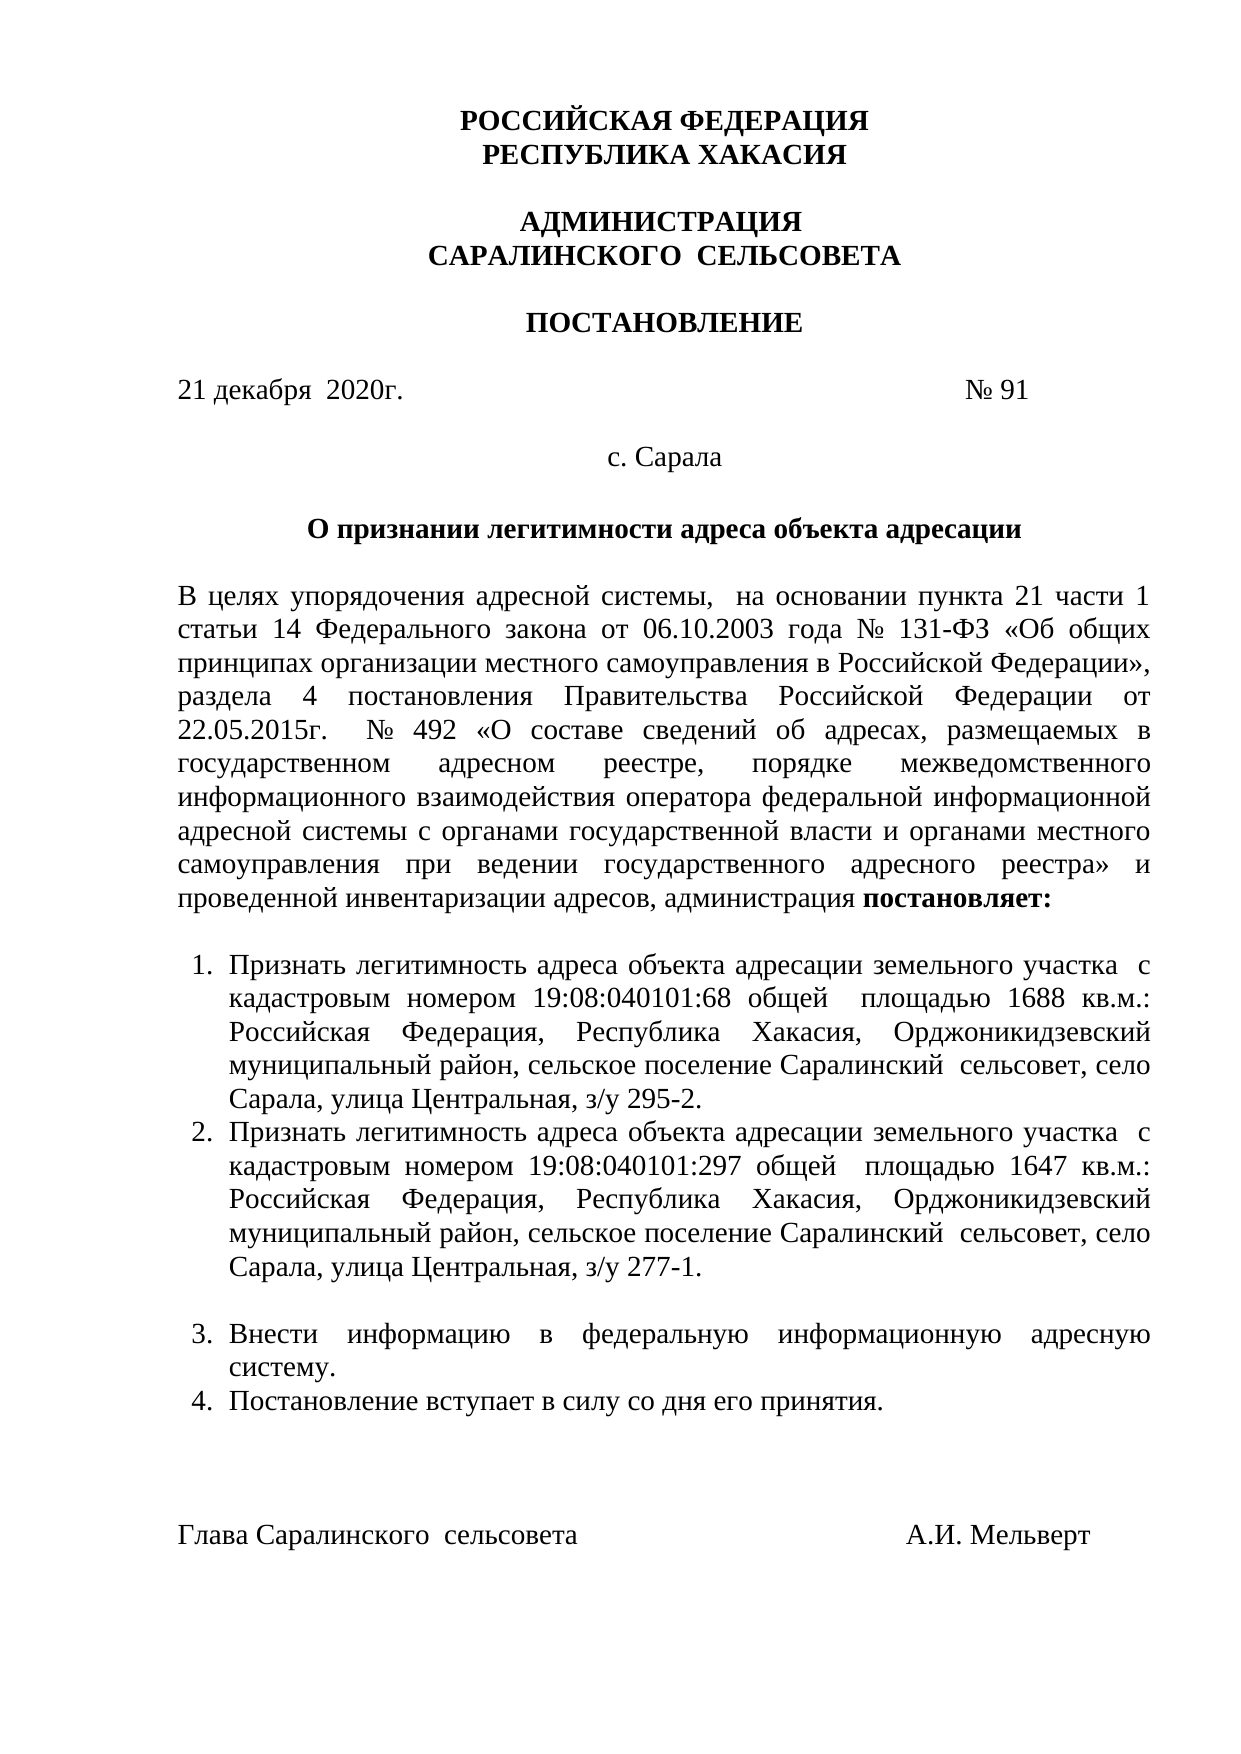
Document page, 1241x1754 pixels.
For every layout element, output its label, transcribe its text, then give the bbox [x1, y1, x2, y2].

text ПОСТАНОВЛЕНИЕ [177, 305, 1152, 338]
text Глава Саралинского сельсовета А.И. Мельверт [177, 1517, 1152, 1551]
text с. Сарала [177, 439, 1152, 472]
text АДМИНИСТРАЦИЯ САРАЛИНСКОГО СЕЛЬСОВЕТА [177, 171, 1152, 271]
text 21 декабря 2020г. № 91 [177, 372, 1152, 405]
list Постановление вступает в силу со дня его принятия. [191, 1383, 1152, 1416]
text О признании легитимности адреса объекта адресации [177, 511, 1152, 544]
list Внести информацию в федеральную информационную адресную систему. [191, 1316, 1152, 1383]
text РОССИЙСКАЯ ФЕДЕРАЦИЯ РЕСПУБЛИКА ХАКАСИЯ [177, 103, 1152, 171]
list Признать легитимность адреса объекта адресации земельного участка с кадастровым номером 19:08:040101:68 общей площадью 1688 кв.м.: Российская Федерация, Республика Хакасия, Орджоникидзевский муниципальный район, сельское поселение Саралинский сельсовет, село Сарала, улица Центральная, з/у 295-2. [191, 947, 1152, 1114]
text В целях упорядочения адресной системы, на основании пункта 21 части 1 статьи 14 Федерального закона от 06.10.2003 года № 131-ФЗ «Об общих принципах организации местного самоуправления в Российской Федерации», раздела 4 постановления Правительства Российской Федерации от 22.05.2015г. № 492 «О составе сведений об адресах, размещаемых в государственном адресном реестре, порядке межведомственного информационного взаимодействия оператора федеральной информационной адресной системы с органами государственной власти и органами местного самоуправления при ведении государственного адресного реестра» и проведенной инвентаризации адресов, администрация постановляет: [177, 578, 1152, 913]
list Признать легитимность адреса объекта адресации земельного участка с кадастровым номером 19:08:040101:297 общей площадью 1647 кв.м.: Российская Федерация, Республика Хакасия, Орджоникидзевский муниципальный район, сельское поселение Саралинский сельсовет, село Сарала, улица Центральная, з/у 277-1. [191, 1114, 1152, 1282]
